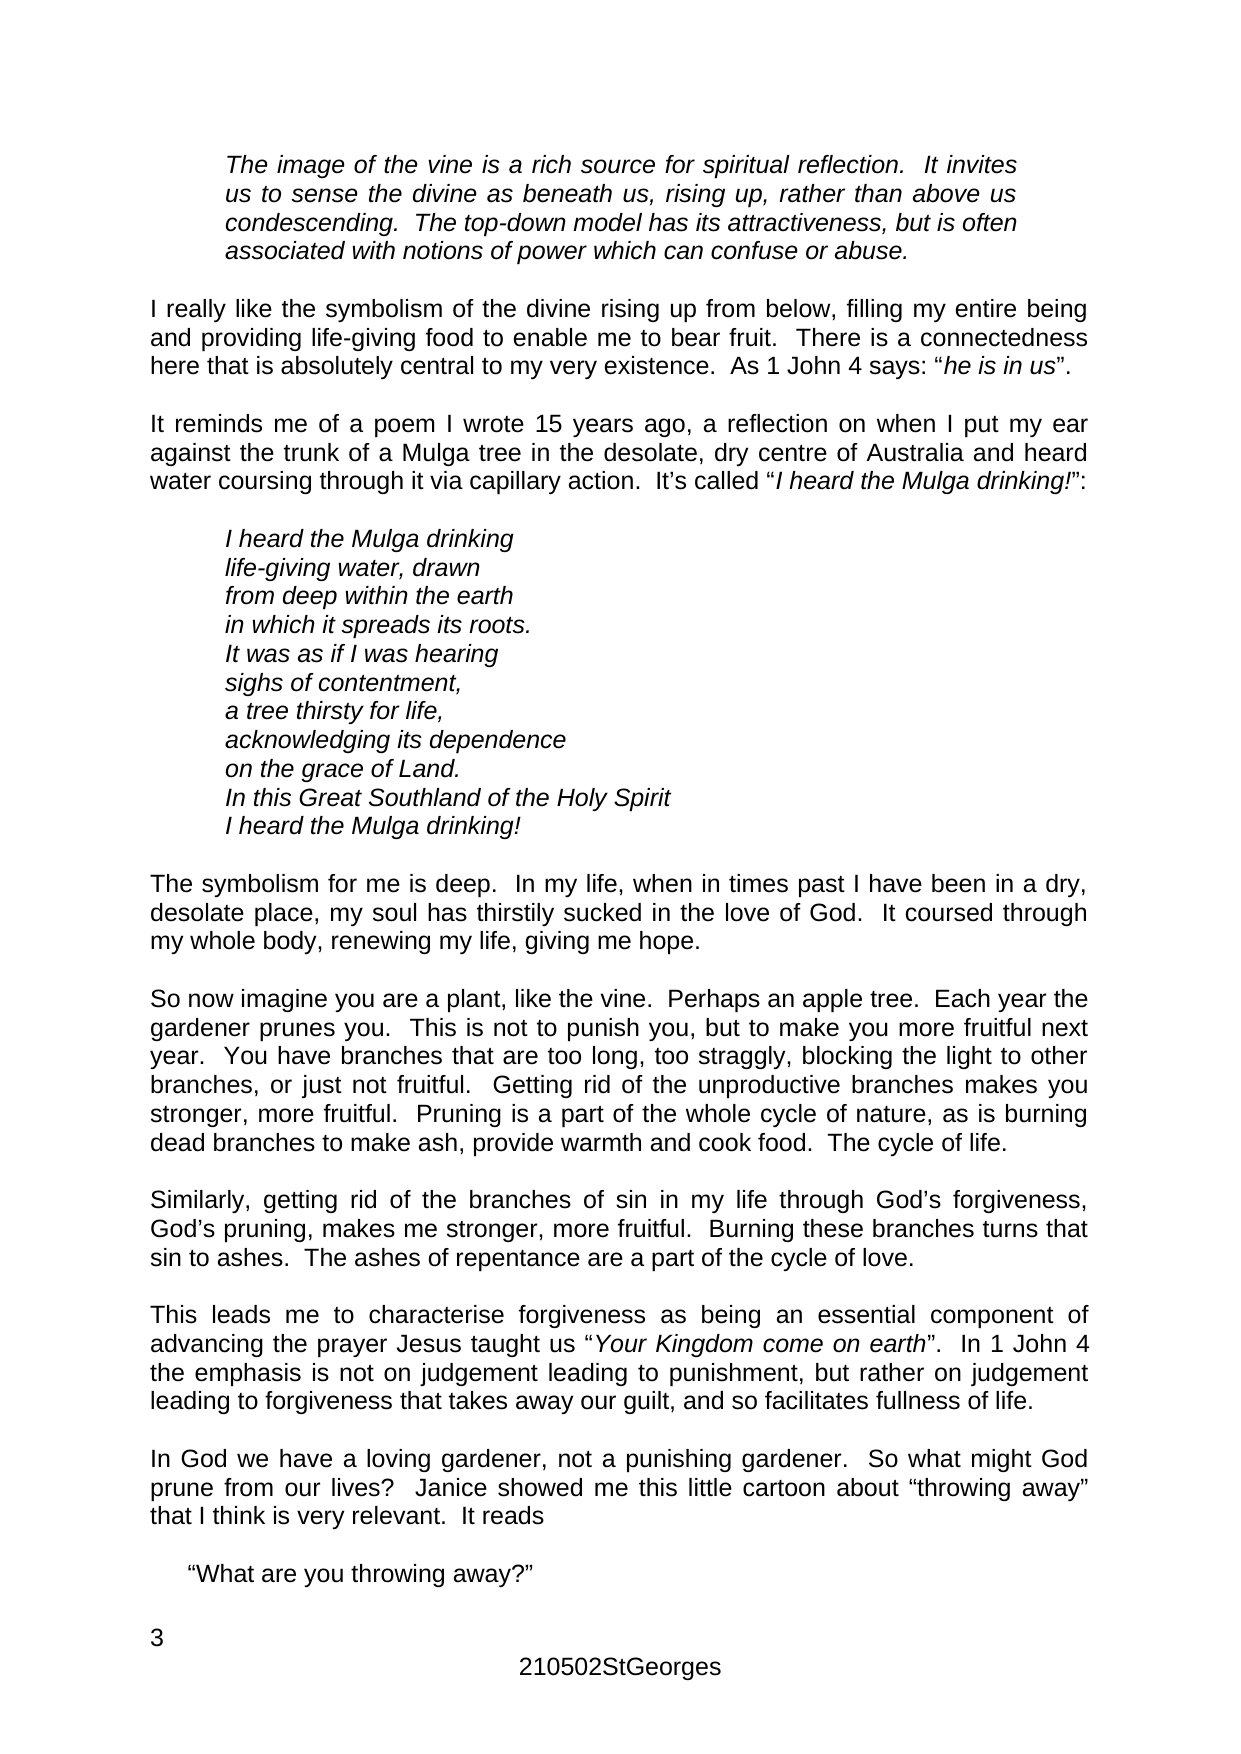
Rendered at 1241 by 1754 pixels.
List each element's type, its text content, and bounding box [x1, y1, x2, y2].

text from deep within the earth [225, 581, 1090, 610]
text in which it spreads its roots. [225, 610, 1090, 639]
text In God we have a loving gardener, not a punishing gardener. So what might God prune from our lives? Janice showed me this little cartoon about “throwing away” that I think is very relevant. It reads [150, 1444, 1090, 1530]
text a tree thirsty for life, [225, 696, 1090, 725]
text I heard the Mulga drinking! [225, 811, 1090, 840]
text Similarly, getting rid of the branches of sin in my life through God’s forgiveness, God’s pruning, makes me stronger, more fruitful. Burning these branches turns that sin to ashes. The ashes of repentance are a part of the cycle of love. [150, 1185, 1090, 1271]
text life-giving water, drawn [225, 552, 1090, 581]
text “What are you throwing away?” [150, 1559, 1090, 1587]
text The image of the vine is a rich source for spiritual reflection. It invites us to sense the divine as beneath us, rising up, rather than above us condescending. The top-down model has its attractiveness, but is often associated with notions of power which can confuse or abuse. [225, 150, 1021, 265]
text This leads me to characterise forgiveness as being an essential component of advancing the prayer Jesus taught us “Your Kingdom come on earth”. In 1 John 4 the emphasis is not on judgement leading to punishment, but rather on judgement leading to forgiveness that takes away our guilt, and so facilitates fullness of life. [150, 1300, 1090, 1415]
text The symbolism for me is deep. In my life, when in times past I have been in a dry, desolate place, my soul has thirstily sucked in the love of God. It coursed through my whole body, renewing my life, giving me hope. [150, 869, 1090, 955]
text I heard the Mulga drinking [225, 524, 1090, 552]
text So now imagine you are a plant, like the vine. Perhaps an apple tree. Each year the gardener prunes you. This is not to punish you, but to make you more fruitful next year. You have branches that are too long, too straggly, blocking the light to other branches, or just not fruitful. Getting rid of the unproductive branches makes you stronger, more fruitful. Pruning is a part of the whole cycle of nature, as is burning dead branches to make ash, provide warmth and cook food. The cycle of life. [150, 984, 1090, 1156]
text In this Great Southland of the Holy Spirit [225, 782, 1090, 811]
text on the grace of Land. [225, 754, 1090, 782]
text acknowledging its dependence [225, 725, 1090, 754]
text I really like the symbolism of the divine rising up from below, filling my entire being and providing life-giving food to enable me to bear fruit. There is a connectedness here that is absolutely central to my very existence. As 1 John 4 says: “he is in us”. [150, 294, 1090, 380]
text It reminds me of a poem I wrote 15 years ago, a reflection on when I put my ear against the trunk of a Mulga tree in the desolate, dry centre of Australia and heard water coursing through it via capillary action. It’s called “I heard the Mulga drinking!”: [150, 409, 1090, 495]
text It was as if I was hearing [225, 639, 1090, 667]
text sighs of contentment, [225, 667, 1090, 696]
